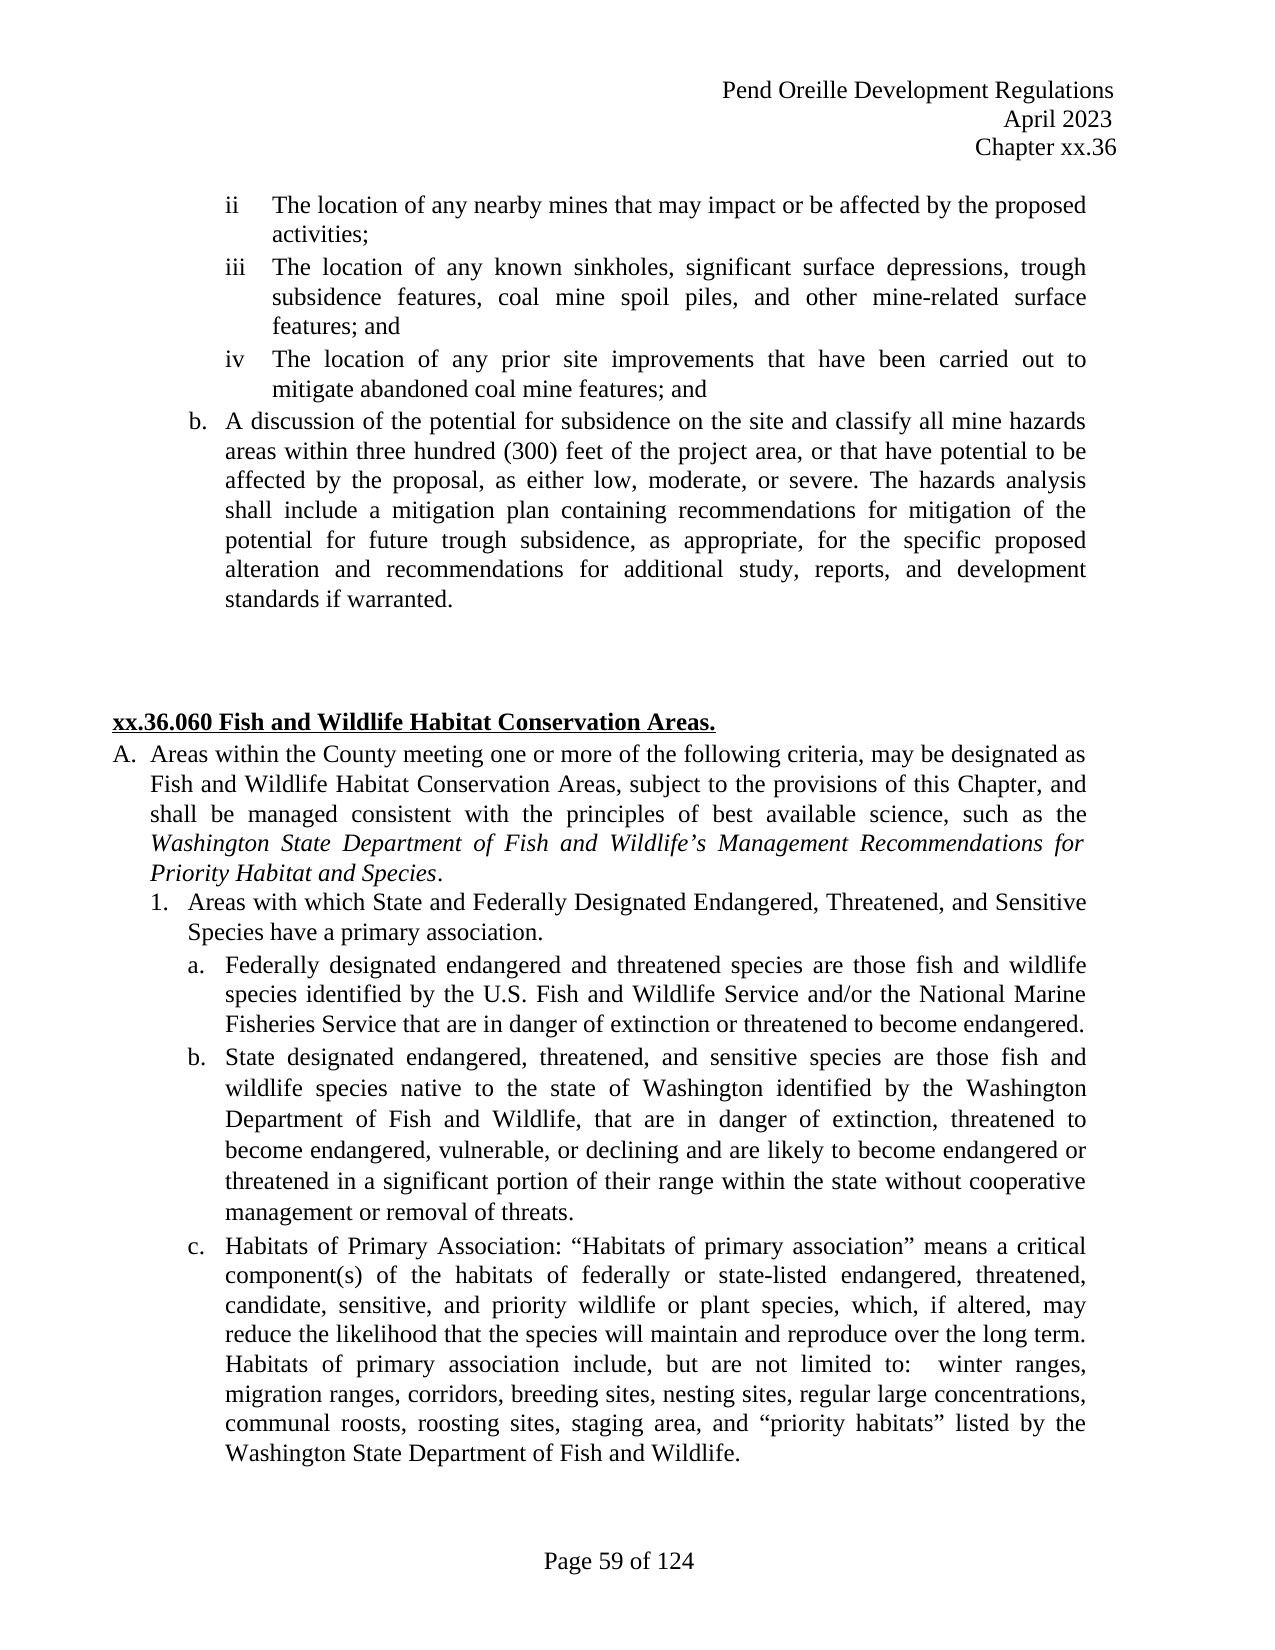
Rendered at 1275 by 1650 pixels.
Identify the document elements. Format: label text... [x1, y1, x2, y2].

list A discussion of the potential for subsidence on the site and classify all mine hazards areas within three hundred (300) feet of the project area, or that have potential to be affected by the proposal, as either low, moderate, or severe. The hazards analysis shall include a mitigation plan containing recommendations for mitigation of the potential for future trough subsidence, as appropriate, for the specific proposed alteration and recommendations for additional study, reports, and development standards if warranted. [188, 406, 1087, 613]
text xx.36.060 Fish and Wildlife Habitat Conservation Areas. [112, 707, 1088, 736]
list The location of any prior site improvements that have been carried out to mitigate abandoned coal mine features; and [225, 344, 1087, 402]
list Federally designated endangered and threatened species are those fish and wildlife species identified by the U.S. Fish and Wildlife Service and/or the National Marine Fisheries Service that are in danger of extinction or threatened to become endangered. [187, 950, 1087, 1038]
list The location of any known sinkholes, significant surface depressions, trough subsidence features, coal mine spoil piles, and other mine-related surface features; and [225, 252, 1087, 340]
list Habitats of Primary Association: “Habitats of primary association” means a critical component(s) of the habitats of federally or state-listed endangered, threatened, candidate, sensitive, and priority wildlife or plant species, which, if altered, may reduce the likelihood that the species will maintain and reproduce over the long term. Habitats of primary association include, but are not limited to: winter ranges, migration ranges, corridors, breeding sites, nesting sites, regular large concentrations, communal roosts, roosting sites, staging area, and “priority habitats” listed by the Washington State Department of Fish and Wildlife. [187, 1231, 1087, 1467]
list State designated endangered, threatened, and sensitive species are those fish and wildlife species native to the state of Washington identified by the Washington Department of Fish and Wildlife, that are in danger of extinction, threatened to become endangered, vulnerable, or declining and are likely to become endangered or threatened in a significant portion of their range within the state without cooperative management or removal of threats. [187, 1042, 1087, 1226]
list Areas with which State and Federally Designated Endangered, Threatened, and Sensitive Species have a primary association. [150, 887, 1087, 946]
list Areas within the County meeting one or more of the following criteria, may be designated as Fish and Wildlife Habitat Conservation Areas, subject to the provisions of this Chapter, and shall be managed consistent with the principles of best available science, such as the Washington State Department of Fish and Wildlife’s Management Recommendations for Priority Habitat and Species. [112, 739, 1087, 887]
list The location of any nearby mines that may impact or be affected by the proposed activities; [225, 190, 1087, 248]
